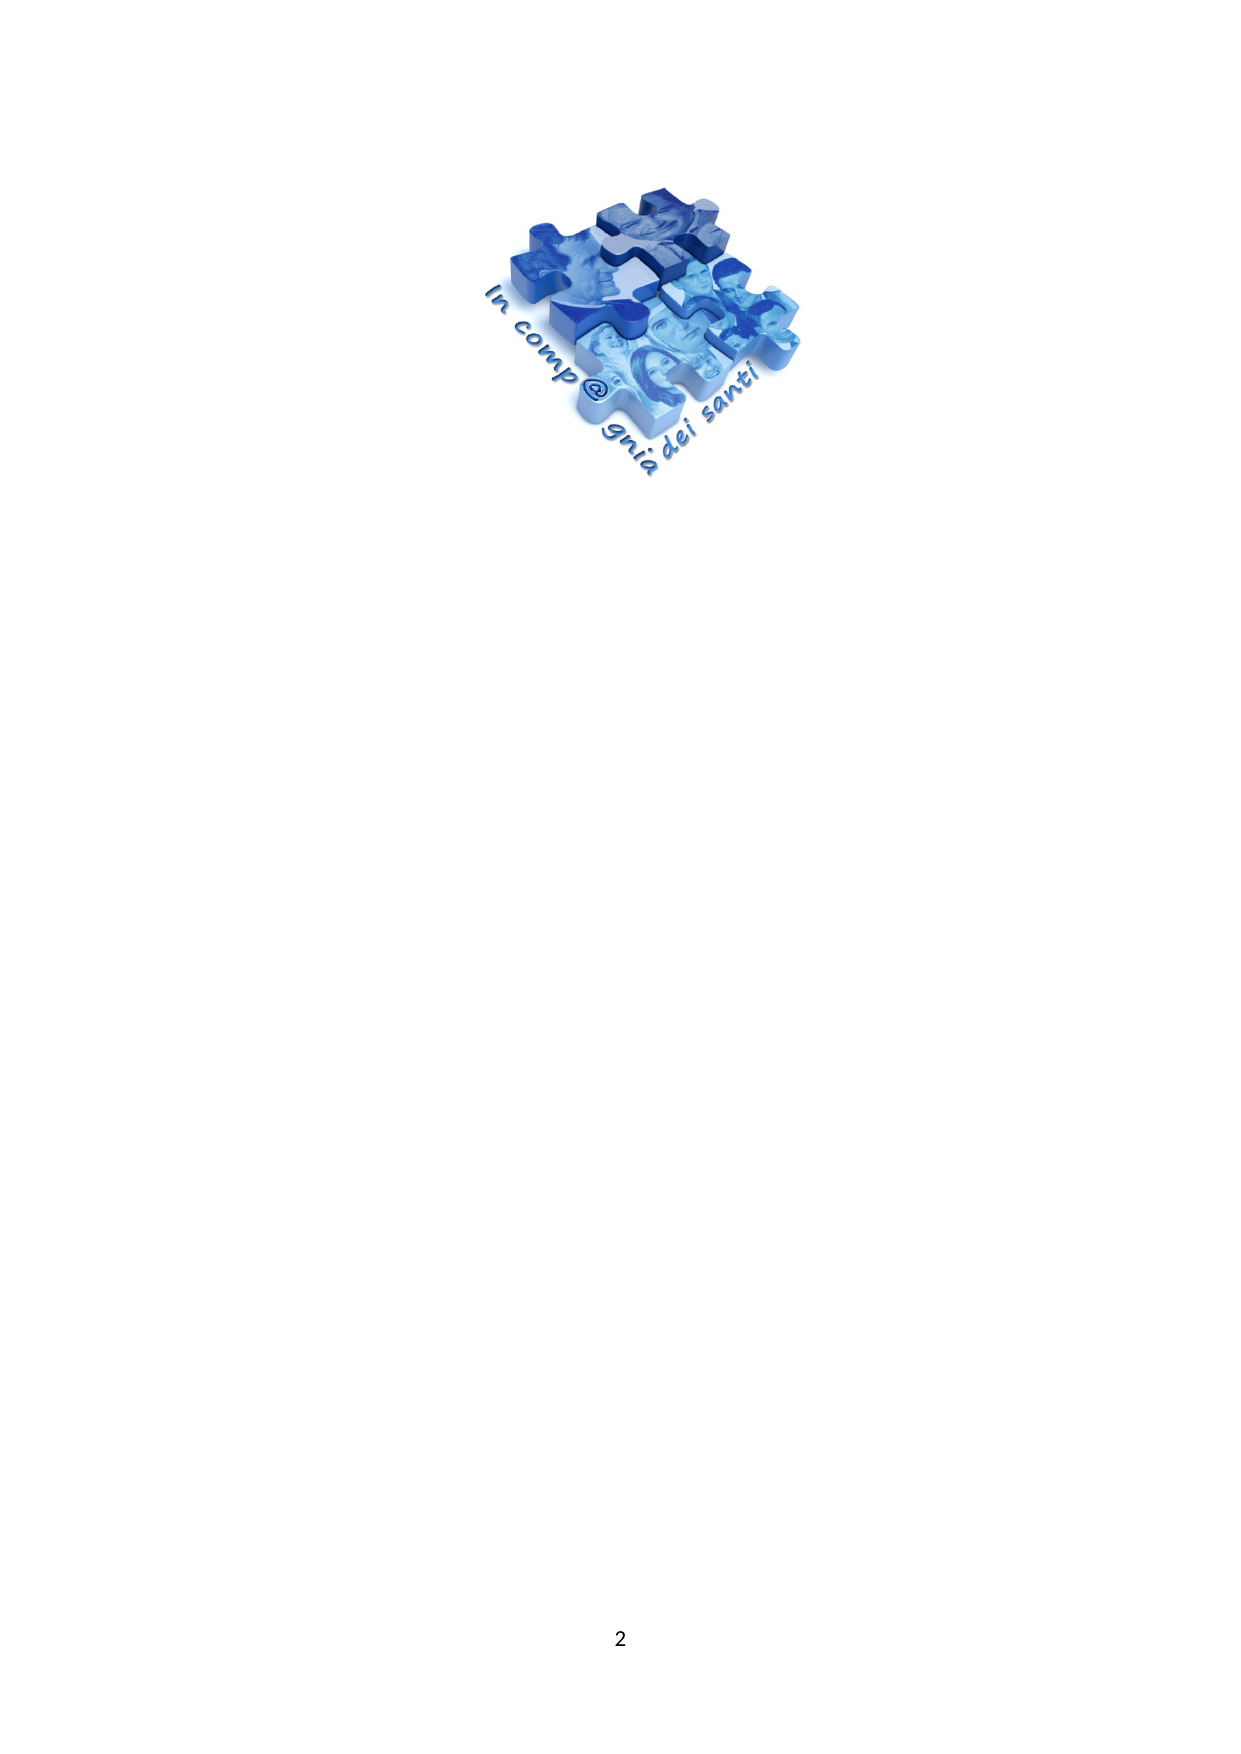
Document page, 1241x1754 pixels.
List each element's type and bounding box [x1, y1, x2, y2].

picture [454, 147, 827, 502]
